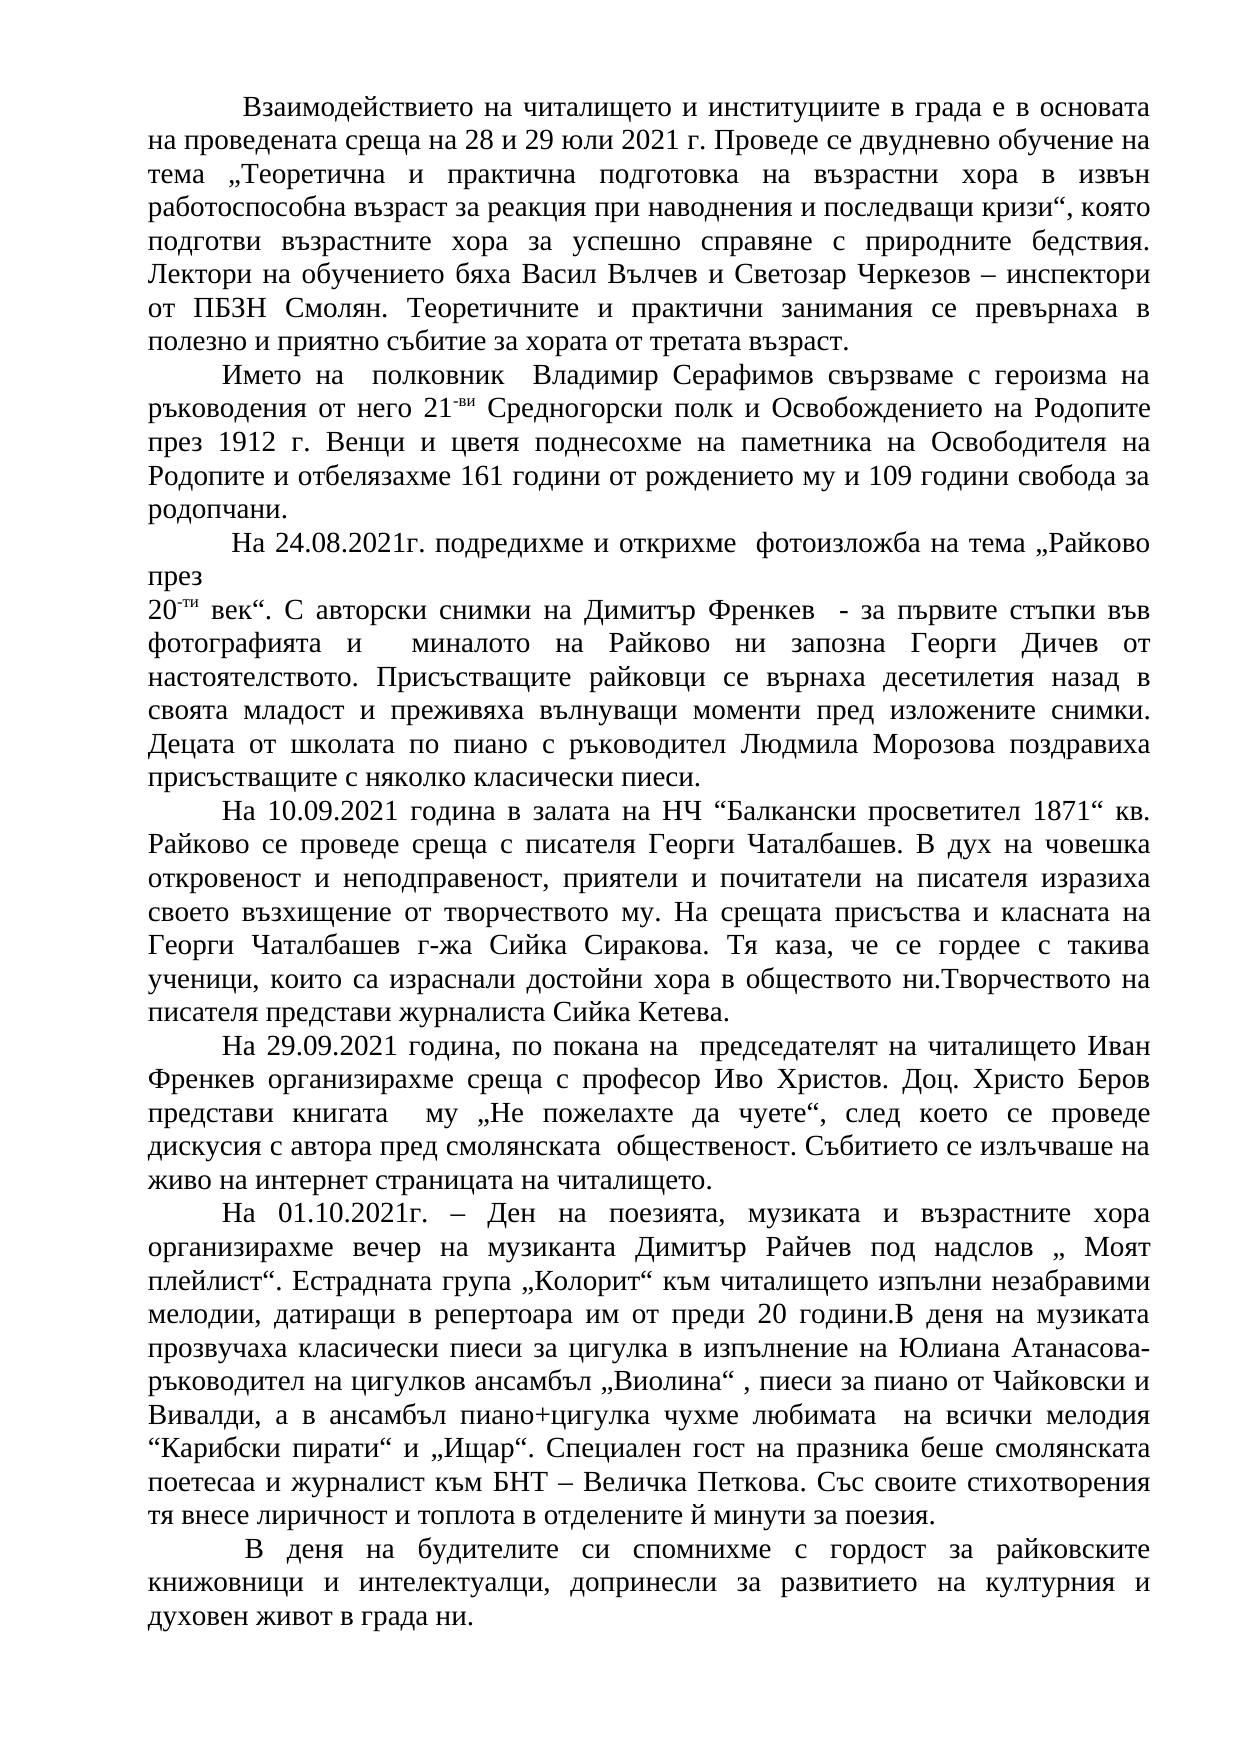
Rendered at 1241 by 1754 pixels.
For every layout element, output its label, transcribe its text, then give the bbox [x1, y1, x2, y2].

text Името на полковник Владимир Серафимов свързваме с героизма на ръководения от него 21-ви Средногорски полк и Освобождението на Родопите през 1912 г. Венци и цветя поднесохме на паметника на Oсвободителя на Родопите и отбелязахме 161 години от рождението му и 109 години свобода за родопчани. [148, 357, 1152, 525]
text 20-ти век“. С авторски снимки на Димитър Френкев - за първите стъпки във фотографията и миналото на Райково ни запозна Георги Дичев от настоятелството. Присъстващите райковци се върнаха десетилетия назад в своята младост и преживяха вълнуващи моменти пред изложените снимки. Децата от школата по пиано с ръководител Людмила Морозова поздравиха присъстващите с няколко класически пиеси. [148, 592, 1152, 793]
text На 10.09.2021 година в залата на НЧ “Балкански просветител 1871“ кв. Райково се проведе среща с писателя Георги Чаталбашев. В дух на човешка откровеност и неподправеност, приятели и почитатели на писателя изразиха своето възхищение от творчеството му. На срещата присъства и класната на Георги Чаталбашев г-жа Сийка Сиракова. Тя каза, че се гордее с такива ученици, които са израснали достойни хора в обществото ни.Творчеството на писателя представи журналиста Сийка Кетева. [148, 793, 1152, 1028]
text На 29.09.2021 година, по покана на председателят на читалището Иван Френкев организирахме среща с професор Иво Христов. Доц. Христо Беров представи книгата му „Не пожелахте да чуете“, след което се проведе дискусия с автора пред смолянската общественост. Събитието се излъчваше на живо на интернет страницата на читалището. [148, 1028, 1152, 1196]
text На 01.10.2021г. – Ден на поезията, музиката и възрастните хора организирахме вечер на музиканта Димитър Райчев под надслов „ Моят плейлист“. Естрадната група „Колорит“ към читалището изпълни незабравими мелодии, датиращи в репертоара им от преди 20 години.В деня на музиката прозвучаха класически пиеси за цигулка в изпълнение на Юлиана Атанасова-ръководител на цигулков ансамбъл „Виолина“ , пиеси за пиано от Чайковски и Вивалди, а в ансамбъл пиано+цигулка чухме любимата на всички мелодия “Карибски пирати“ и „Ищар“. Специален гост на празника беше смолянската поетесаа и журналист към БНТ – Величка Петкова. Със своите стихотворения тя внесе лиричност и топлота в отделените й минути за поезия. [148, 1196, 1152, 1531]
text Взаимодействието на читалището и институциите в града е в основата на проведената среща на 28 и 29 юли 2021 г. Проведе се двудневно обучение на тема „Теоретична и практична подготовка на възрастни хора в извън работоспособна възраст за реакция при наводнения и последващи кризи“, която подготви възрастните хора за успешно справяне с природните бедствия. Лектори на обучението бяха Васил Вълчев и Светозар Черкезов – инспектори от ПБЗН Смолян. Теоретичните и практични занимания се превърнаха в полезно и приятно събитие за хората от третата възраст. [148, 89, 1152, 357]
text В деня на будителите си спомнихме с гордост за райковските книжовници и интелектуалци, допринесли за развитието на културния и духовен живот в града ни. [148, 1531, 1152, 1632]
text На 24.08.2021г. подредихме и открихме фотоизложба на тема „Райково през [148, 525, 1152, 592]
